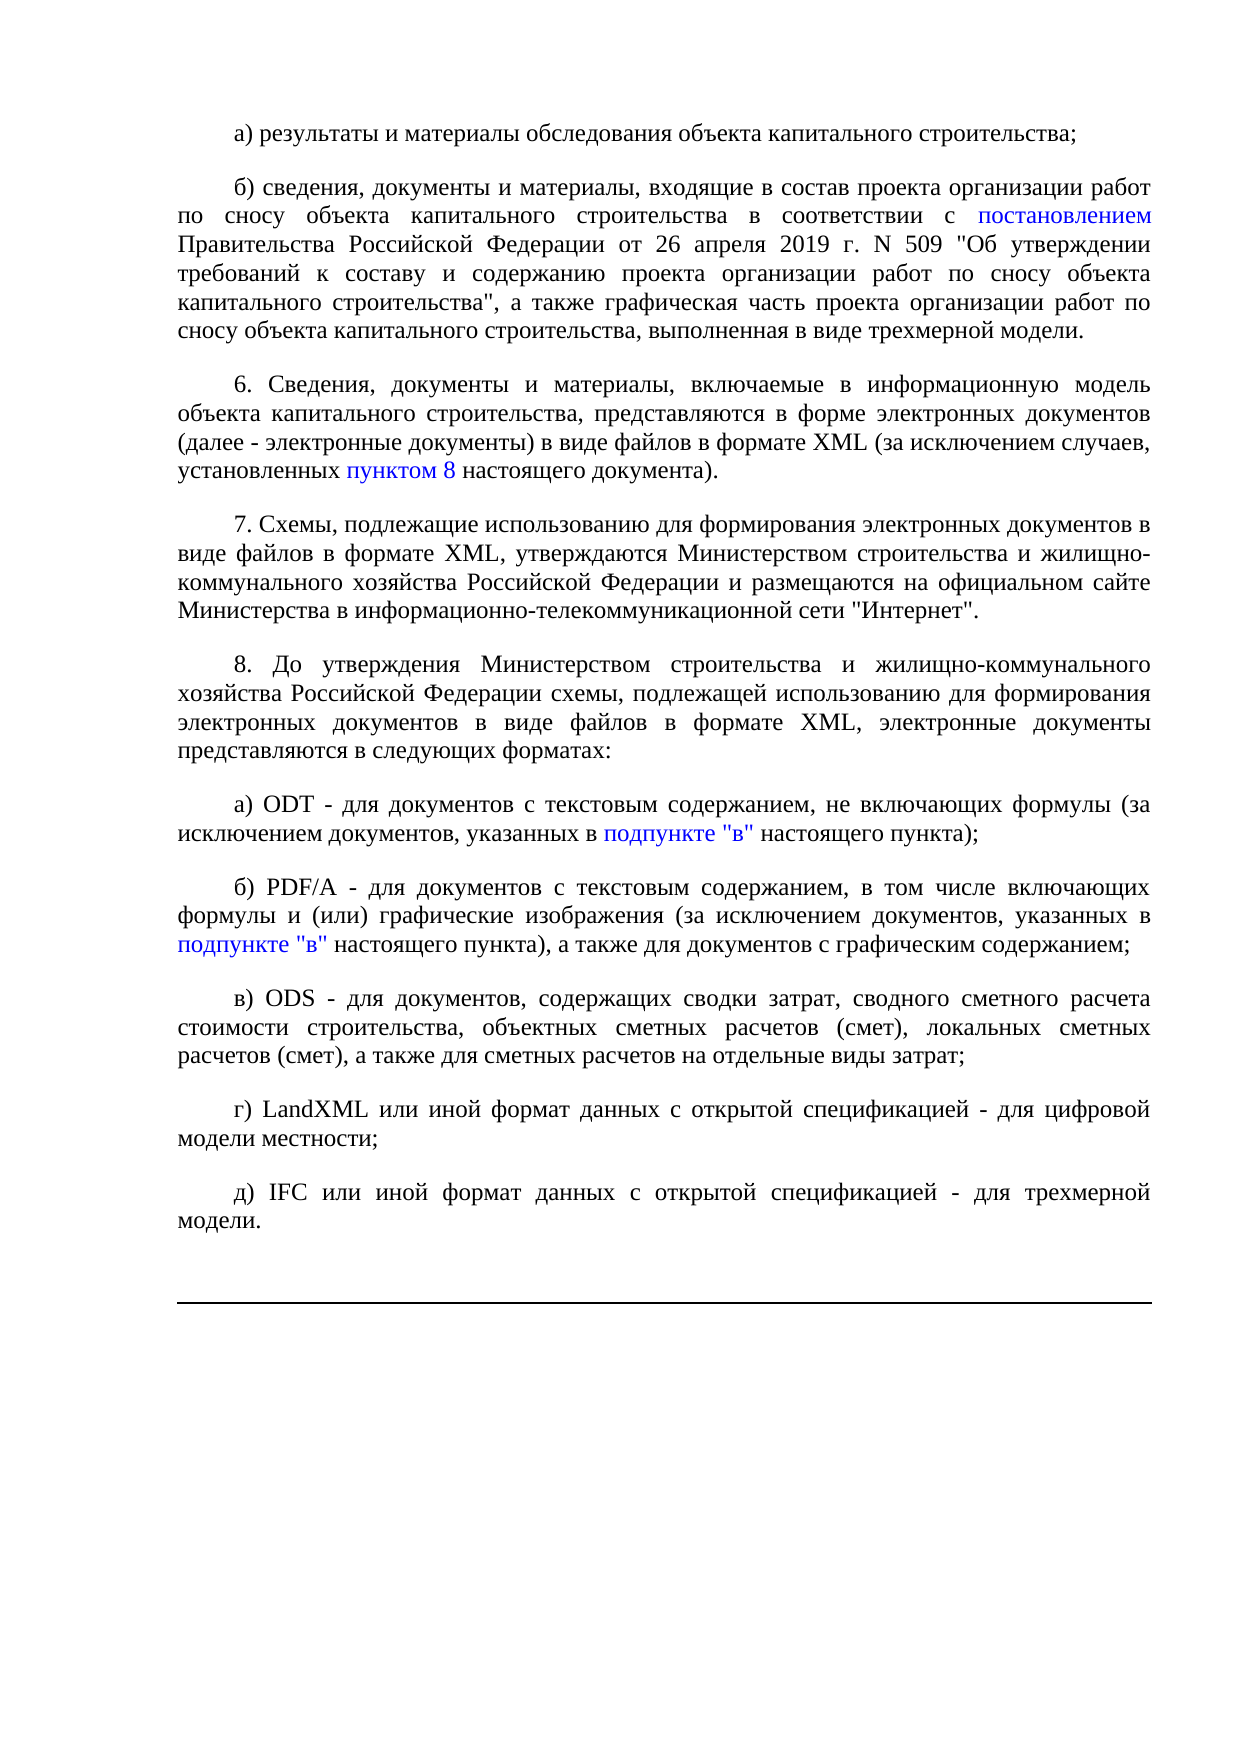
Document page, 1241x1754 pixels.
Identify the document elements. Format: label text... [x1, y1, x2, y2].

text д) IFC или иной формат данных с открытой спецификацией - для трехмерной модели. [177, 1177, 1152, 1234]
text а) результаты и материалы обследования объекта капитального строительства; [177, 118, 1152, 147]
text б) сведения, документы и материалы, входящие в состав проекта организации работ по сносу объекта капитального строительства в соответствии с постановлением Правительства Российской Федерации от 26 апреля 2019 г. N 509 "Об утверждении требований к составу и содержанию проекта организации работ по сносу объекта капитального строительства", а также графическая часть проекта организации работ по сносу объекта капитального строительства, выполненная в виде трехмерной модели. [177, 172, 1152, 344]
text 7. Схемы, подлежащие использованию для формирования электронных документов в виде файлов в формате XML, утверждаются Министерством строительства и жилищно-коммунального хозяйства Российской Федерации и размещаются на официальном сайте Министерства в информационно-телекоммуникационной сети "Интернет". [177, 509, 1152, 624]
text 6. Сведения, документы и материалы, включаемые в информационную модель объекта капитального строительства, представляются в форме электронных документов (далее - электронные документы) в виде файлов в формате XML (за исключением случаев, установленных пунктом 8 настоящего документа). [177, 369, 1152, 484]
text в) ODS - для документов, содержащих сводки затрат, сводного сметного расчета стоимости строительства, объектных сметных расчетов (смет), локальных сметных расчетов (смет), а также для сметных расчетов на отдельные виды затрат; [177, 983, 1152, 1069]
text 8. До утверждения Министерством строительства и жилищно-коммунального хозяйства Российской Федерации схемы, подлежащей использованию для формирования электронных документов в виде файлов в формате XML, электронные документы представляются в следующих форматах: [177, 649, 1152, 764]
text г) LandXML или иной формат данных с открытой спецификацией - для цифровой модели местности; [177, 1094, 1152, 1152]
text б) PDF/A - для документов с текстовым содержанием, в том числе включающих формулы и (или) графические изображения (за исключением документов, указанных в подпункте "в" настоящего пункта), а также для документов с графическим содержанием; [177, 872, 1152, 958]
text а) ODT - для документов с текстовым содержанием, не включающих формулы (за исключением документов, указанных в подпункте "в" настоящего пункта); [177, 789, 1152, 847]
